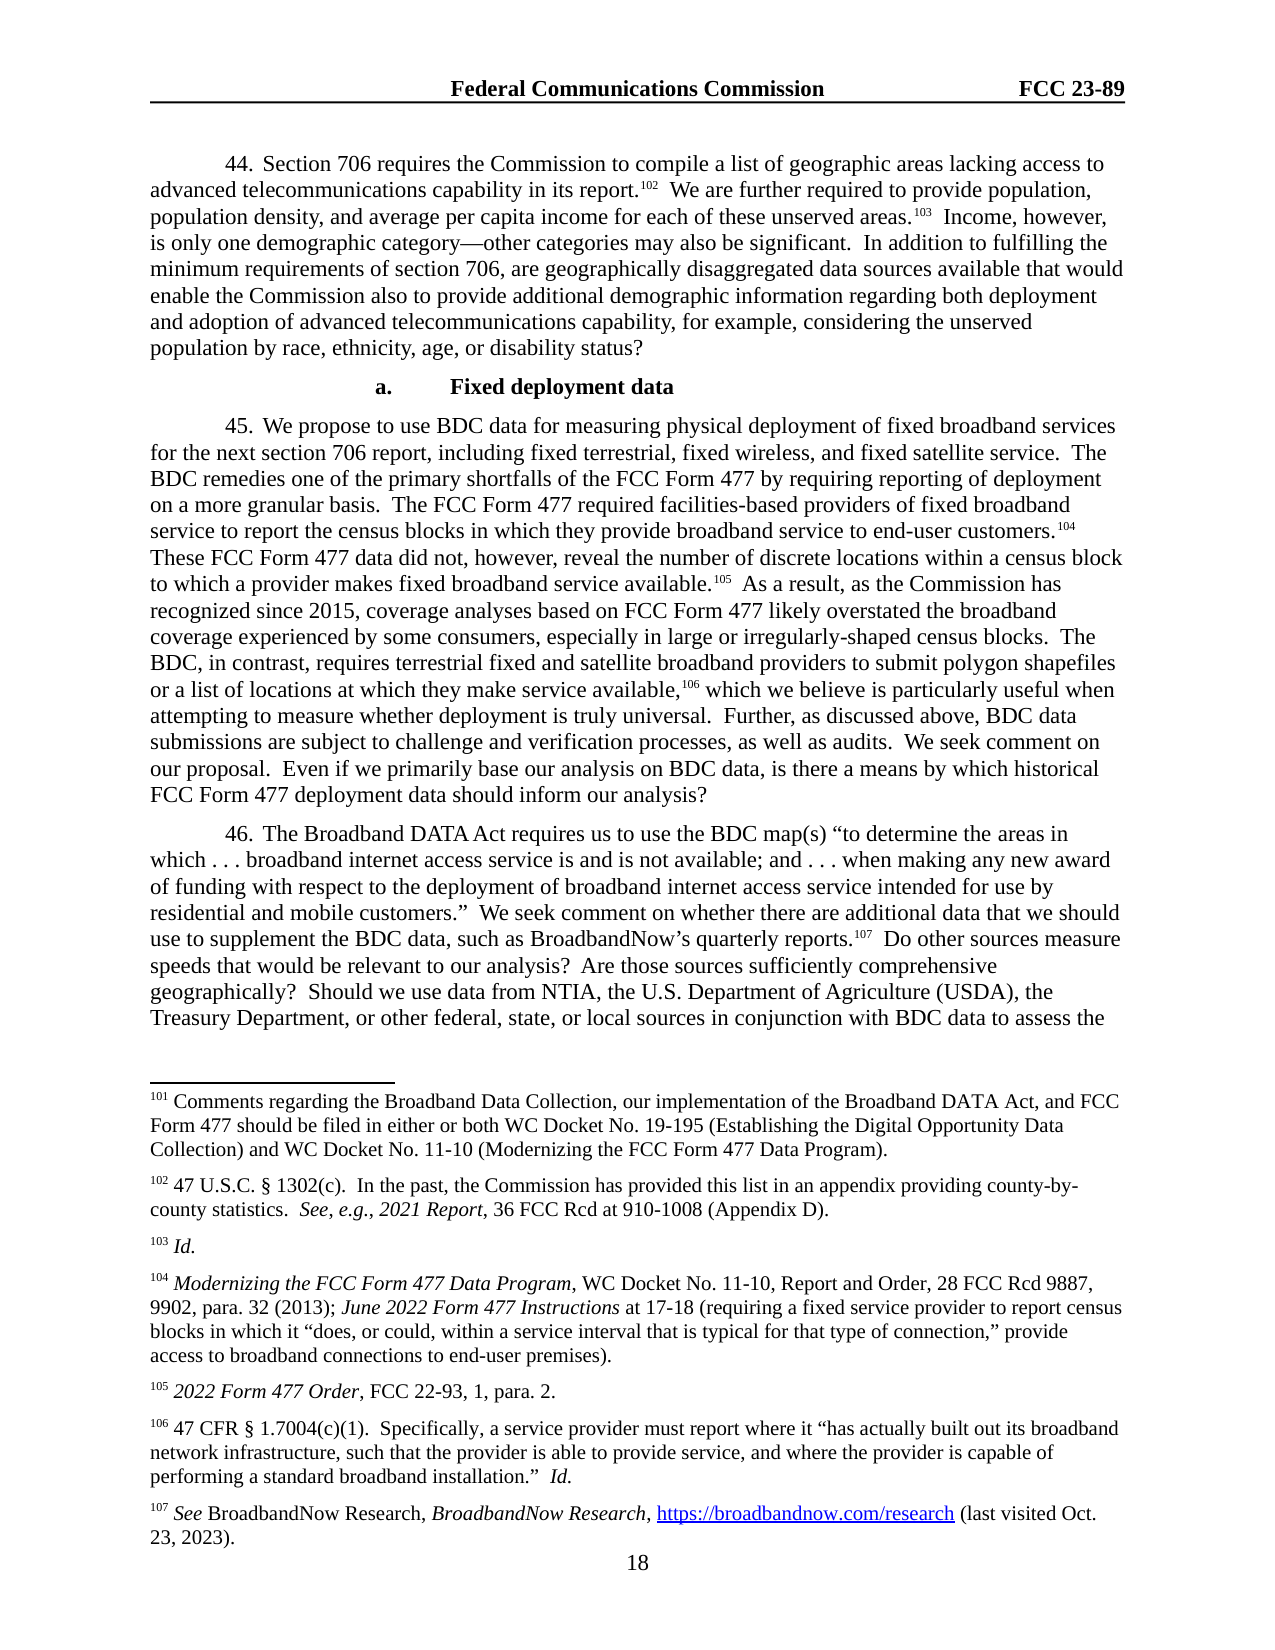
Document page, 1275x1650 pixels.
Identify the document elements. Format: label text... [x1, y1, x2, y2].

text We propose to use BDC data for measuring physical deployment of fixed broadband services for the next section 706 report, including fixed terrestrial, fixed wireless, and fixed satellite service. The BDC remedies one of the primary shortfalls of the FCC Form 477 by requiring reporting of deployment on a more granular basis. The FCC Form 477 required facilities-based providers of fixed broadband service to report the census blocks in which they provide broadband service to end-user customers. These FCC Form 477 data did not, however, reveal the number of discrete locations within a census block to which a provider makes fixed broadband service available. As a result, as the Commission has recognized since 2015, coverage analyses based on FCC Form 477 likely overstated the broadband coverage experienced by some consumers, especially in large or irregularly-shaped census blocks. The BDC, in contrast, requires terrestrial fixed and satellite broadband providers to submit polygon shapefiles or a list of locations at which they make service available, which we believe is particularly useful when attempting to measure whether deployment is truly universal. Further, as discussed above, BDC data submissions are subject to challenge and verification processes, as well as audits. We seek comment on our proposal. Even if we primarily base our analysis on BDC data, is there a means by which historical FCC Form 477 deployment data should inform our analysis? [150, 412, 1125, 807]
text The Broadband DATA Act requires us to use the BDC map(s) “to determine the areas in which . . . broadband internet access service is and is not available; and . . . when making any new award of funding with respect to the deployment of broadband internet access service intended for use by residential and mobile customers.” We seek comment on whether there are additional data that we should use to supplement the BDC data, such as BroadbandNow’s quarterly reports. Do other sources measure speeds that would be relevant to our analysis? Are those sources sufficiently comprehensive geographically? Should we use data from NTIA, the U.S. Department of Agriculture (USDA), the Treasury Department, or other federal, state, or local sources in conjunction with BDC data to assess the state of fixed deployment? We also seek comment on how to ensure that fixed broadband deployment data received outside of the BDC process are reliable. To the extent that a commenter proposes that we use additional data sources as supplements to the BDC data, we request that commenters describe the precise manner in which this should be done. For example, where there is a contradiction between the datasets, which data should take precedence? [150, 820, 1125, 1031]
text Section 706 requires the Commission to compile a list of geographic areas lacking access to advanced telecommunications capability in its report. We are further required to provide population, population density, and average per capita income for each of these unserved areas. Income, however, is only one demographic category—other categories may also be significant. In addition to fulfilling the minimum requirements of section 706, are geographically disaggregated data sources available that would enable the Commission also to provide additional demographic information regarding both deployment and adoption of advanced telecommunications capability, for example, considering the unserved population by race, ethnicity, age, or disability status? [150, 150, 1125, 361]
subtitle Fixed deployment data [375, 373, 1125, 400]
